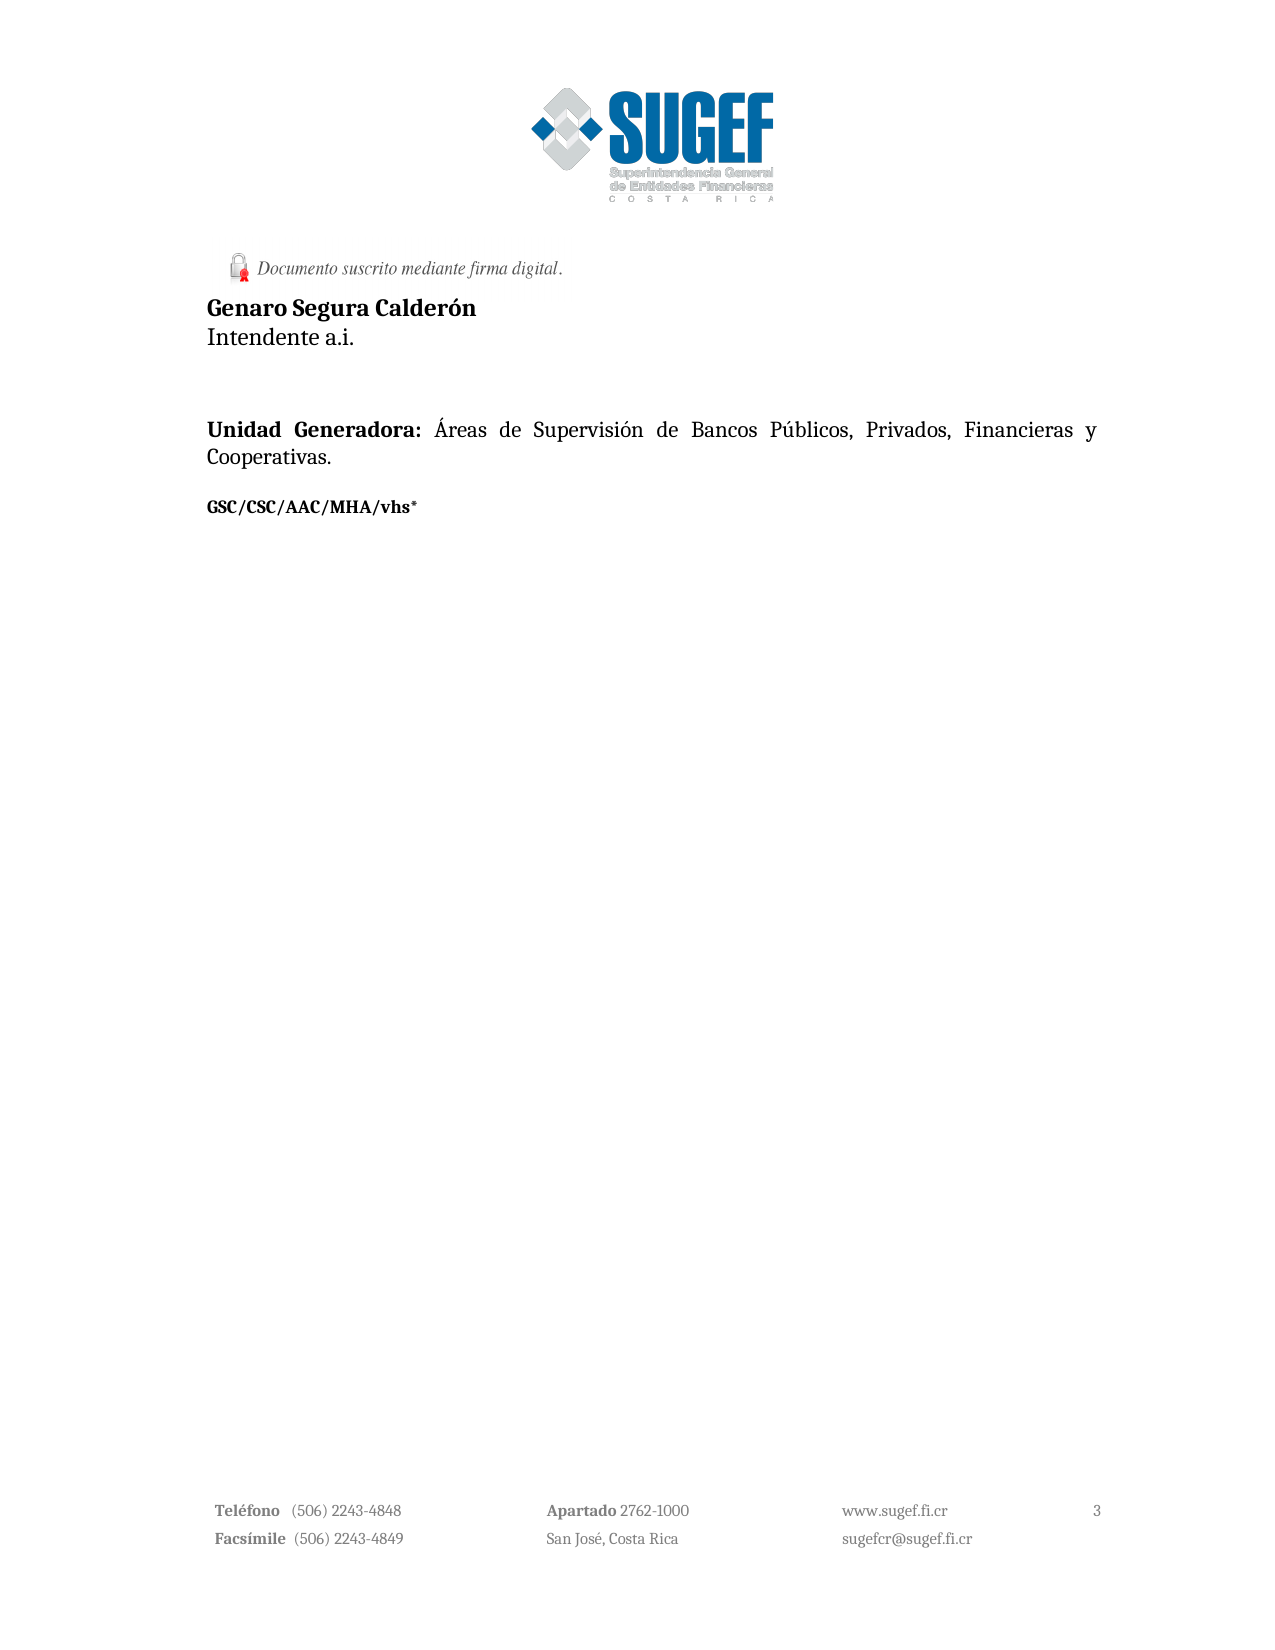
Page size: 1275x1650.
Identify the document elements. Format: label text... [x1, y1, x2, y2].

text Unidad Generadora: Áreas de Supervisión de Bancos Públicos, Privados, Financieras y Cooperativas. [207, 417, 1098, 470]
picture [206, 237, 578, 302]
picture [531, 88, 774, 202]
text GSC/CSC/AAC/MHA/vhs* [207, 496, 1098, 518]
text Intendente a.i. [207, 322, 1098, 351]
text Genaro Segura Calderón [207, 294, 1098, 322]
